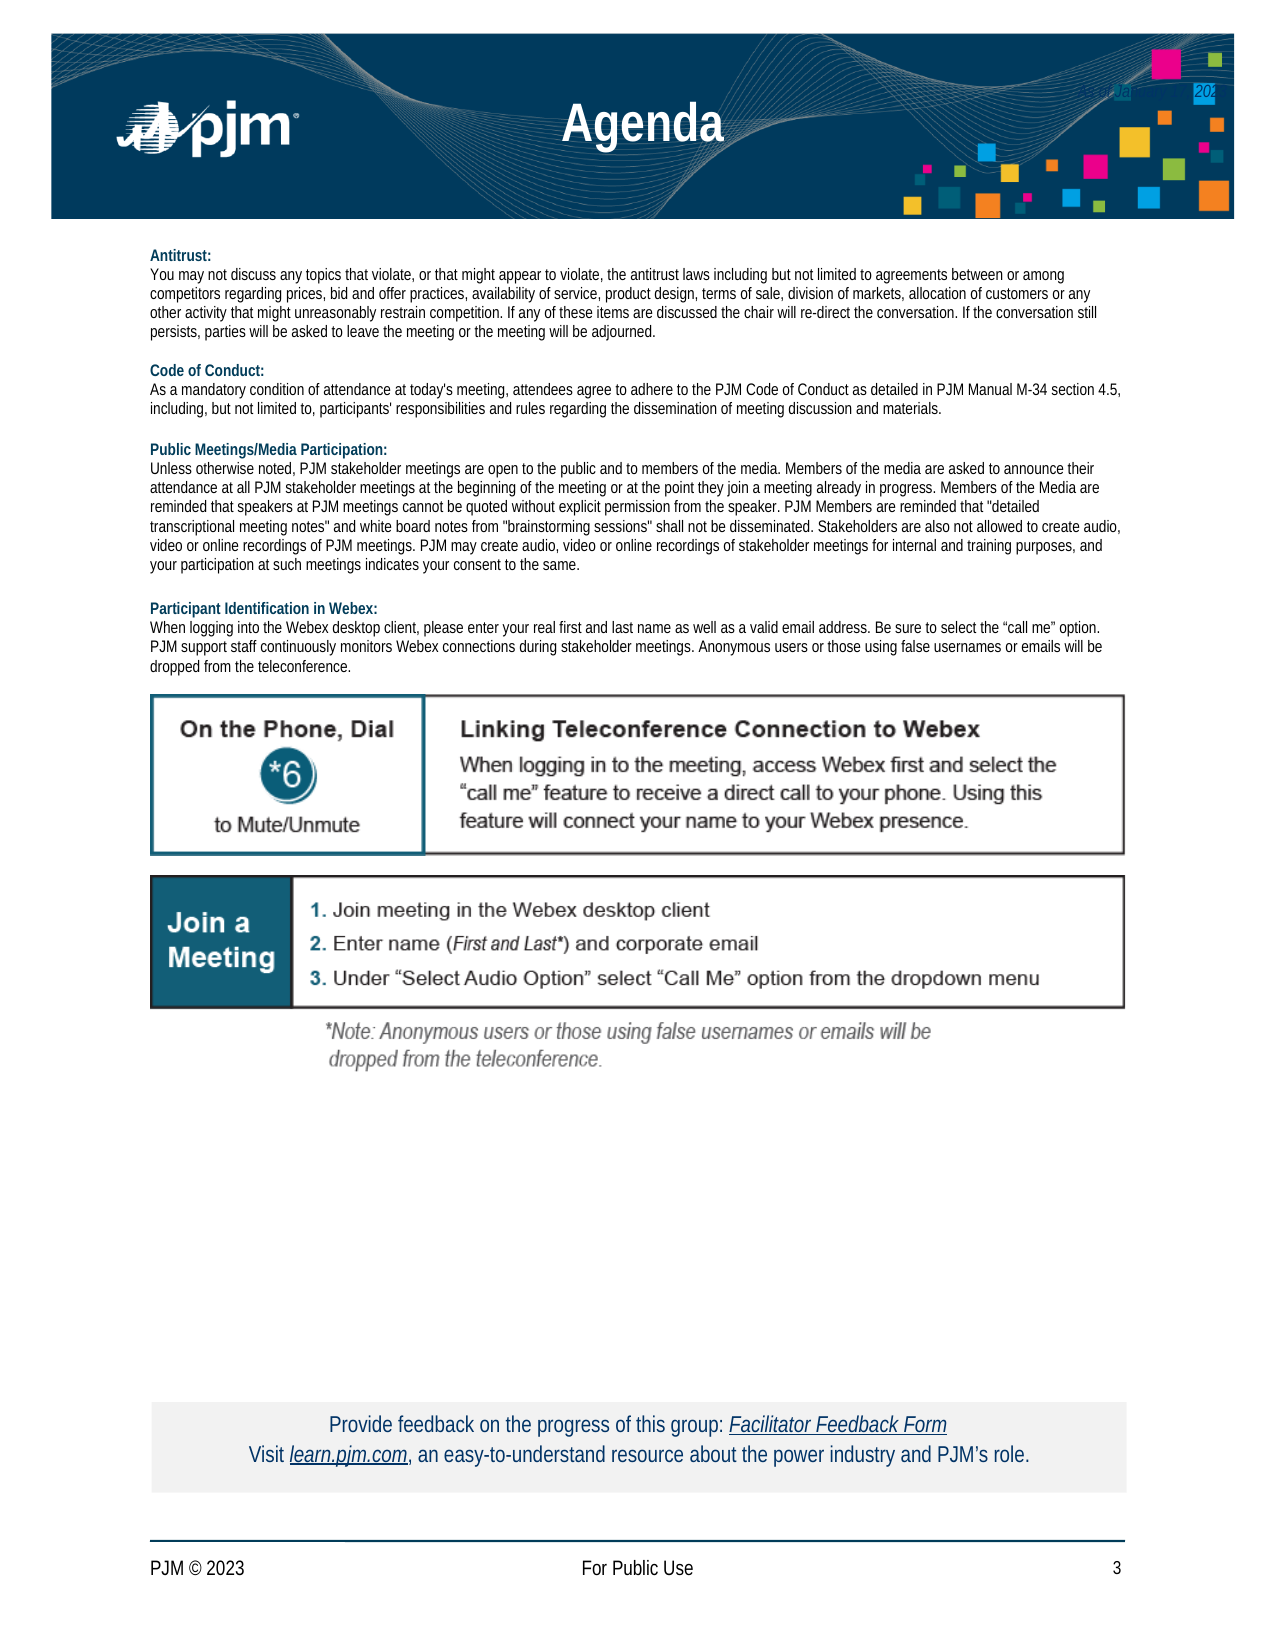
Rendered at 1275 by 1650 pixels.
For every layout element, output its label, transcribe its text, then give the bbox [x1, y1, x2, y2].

picture [150, 694, 1125, 856]
subtitle Antitrust: [150, 246, 1125, 265]
text PJM support staff continuously monitors Webex connections during stakeholder meetings. Anonymous users or those using false usernames or emails will be dropped from the teleconference. [150, 637, 1125, 676]
picture [51, 32, 1235, 219]
title Code of Conduct: [150, 361, 1125, 380]
text Unless otherwise noted, PJM stakeholder meetings are open to the public and to members of the media. Members of the media are asked to announce their attendance at all PJM stakeholder meetings at the beginning of the meeting or at the point they join a meeting already in progress. Members of the Media are reminded that speakers at PJM meetings cannot be quoted without explicit permission from the speaker. PJM Members are reminded that "detailed transcriptional meeting notes" and white board notes from "brainstorming sessions" shall not be disseminated. Stakeholders are also not allowed to create audio, video or online recordings of PJM meetings. PJM may create audio, video or online recordings of stakeholder meetings for internal and training purposes, and your participation at such meetings indicates your consent to the same. [150, 459, 1125, 574]
text As a mandatory condition of attendance at today's meeting, attendees agree to adhere to the PJM Code of Conduct as detailed in PJM Manual M-34 section 4.5, including, but not limited to, participants' responsibilities and rules regarding the dissemination of meeting discussion and materials. [150, 380, 1125, 418]
text You may not discuss any topics that violate, or that might appear to violate, the antitrust laws including but not limited to agreements between or among competitors regarding prices, bid and offer practices, availability of service, product design, terms of sale, division of markets, allocation of customers or any other activity that might unreasonably restrain competition. If any of these items are discussed the chair will re-direct the conversation. If the conversation still persists, parties will be asked to leave the meeting or the meeting will be adjourned. [150, 265, 1125, 341]
picture [150, 875, 1125, 1075]
subtitle Participant Identification in Webex: [150, 599, 1125, 618]
title Public Meetings/Media Participation: [150, 440, 1125, 459]
text When logging into the Webex desktop client, please enter your real first and last name as well as a valid email address. Be sure to select the “call me” option. [150, 618, 1125, 637]
